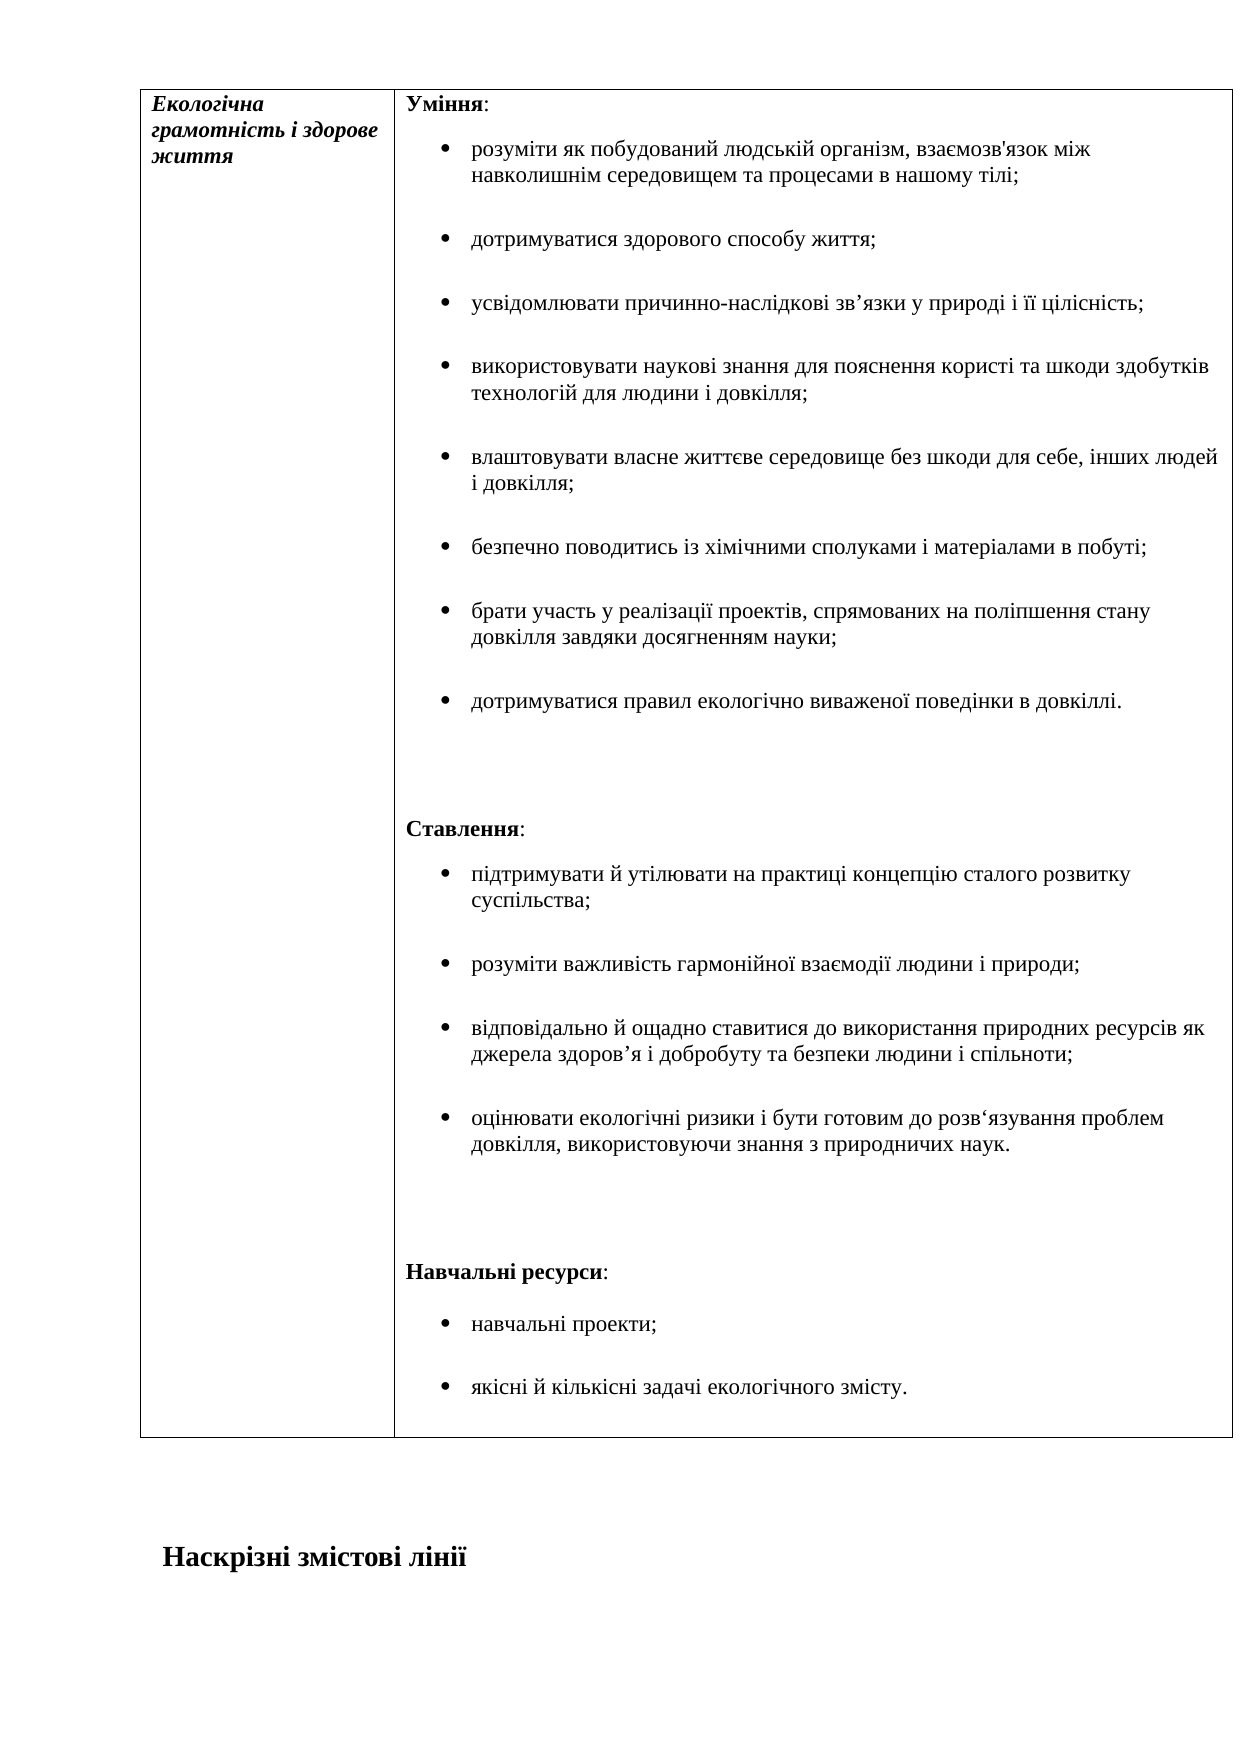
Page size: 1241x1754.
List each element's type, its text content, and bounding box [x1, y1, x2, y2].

subtitle Наскрізні змістові лінії [162, 1539, 1152, 1572]
table_cell Екологічна грамотність і здорове життя [141, 90, 394, 1437]
table_cell Уміння: розуміти як побудований людській організм, взаємозв'язок між навколишнім середовищем та процесами в нашому тілі; дотримуватися здорового способу життя; усвідомлювати причинно-наслідкові зв’язки у природі і її цілісність; використовувати наукові знання для пояснення користі та шкоди здобутків технологій для людини і довкілля; влаштовувати власне життєве середовище без шкоди для себе, інших людей і довкілля; безпечно поводитись із хімічними сполуками і матеріалами в побуті; брати участь у реалізації проектів, спрямованих на поліпшення стану довкілля завдяки досягненням науки; дотримуватися правил екологічно виваженої поведінки в довкіллі. Ставлення: підтримувати й утілювати на практиці концепцію сталого розвитку суспільства; розуміти важливість гармонійної взаємодії людини і природи; відповідально й ощадно ставитися до використання природних ресурсів як джерела здоров’я і добробуту та безпеки людини і спільноти; оцінювати екологічні ризики і бути готовим до розв‘язування проблем довкілля, використовуючи знання з природничих наук. Навчальні ресурси: навчальні проекти; якісні й кількісні задачі екологічного змісту. [395, 90, 1232, 1437]
